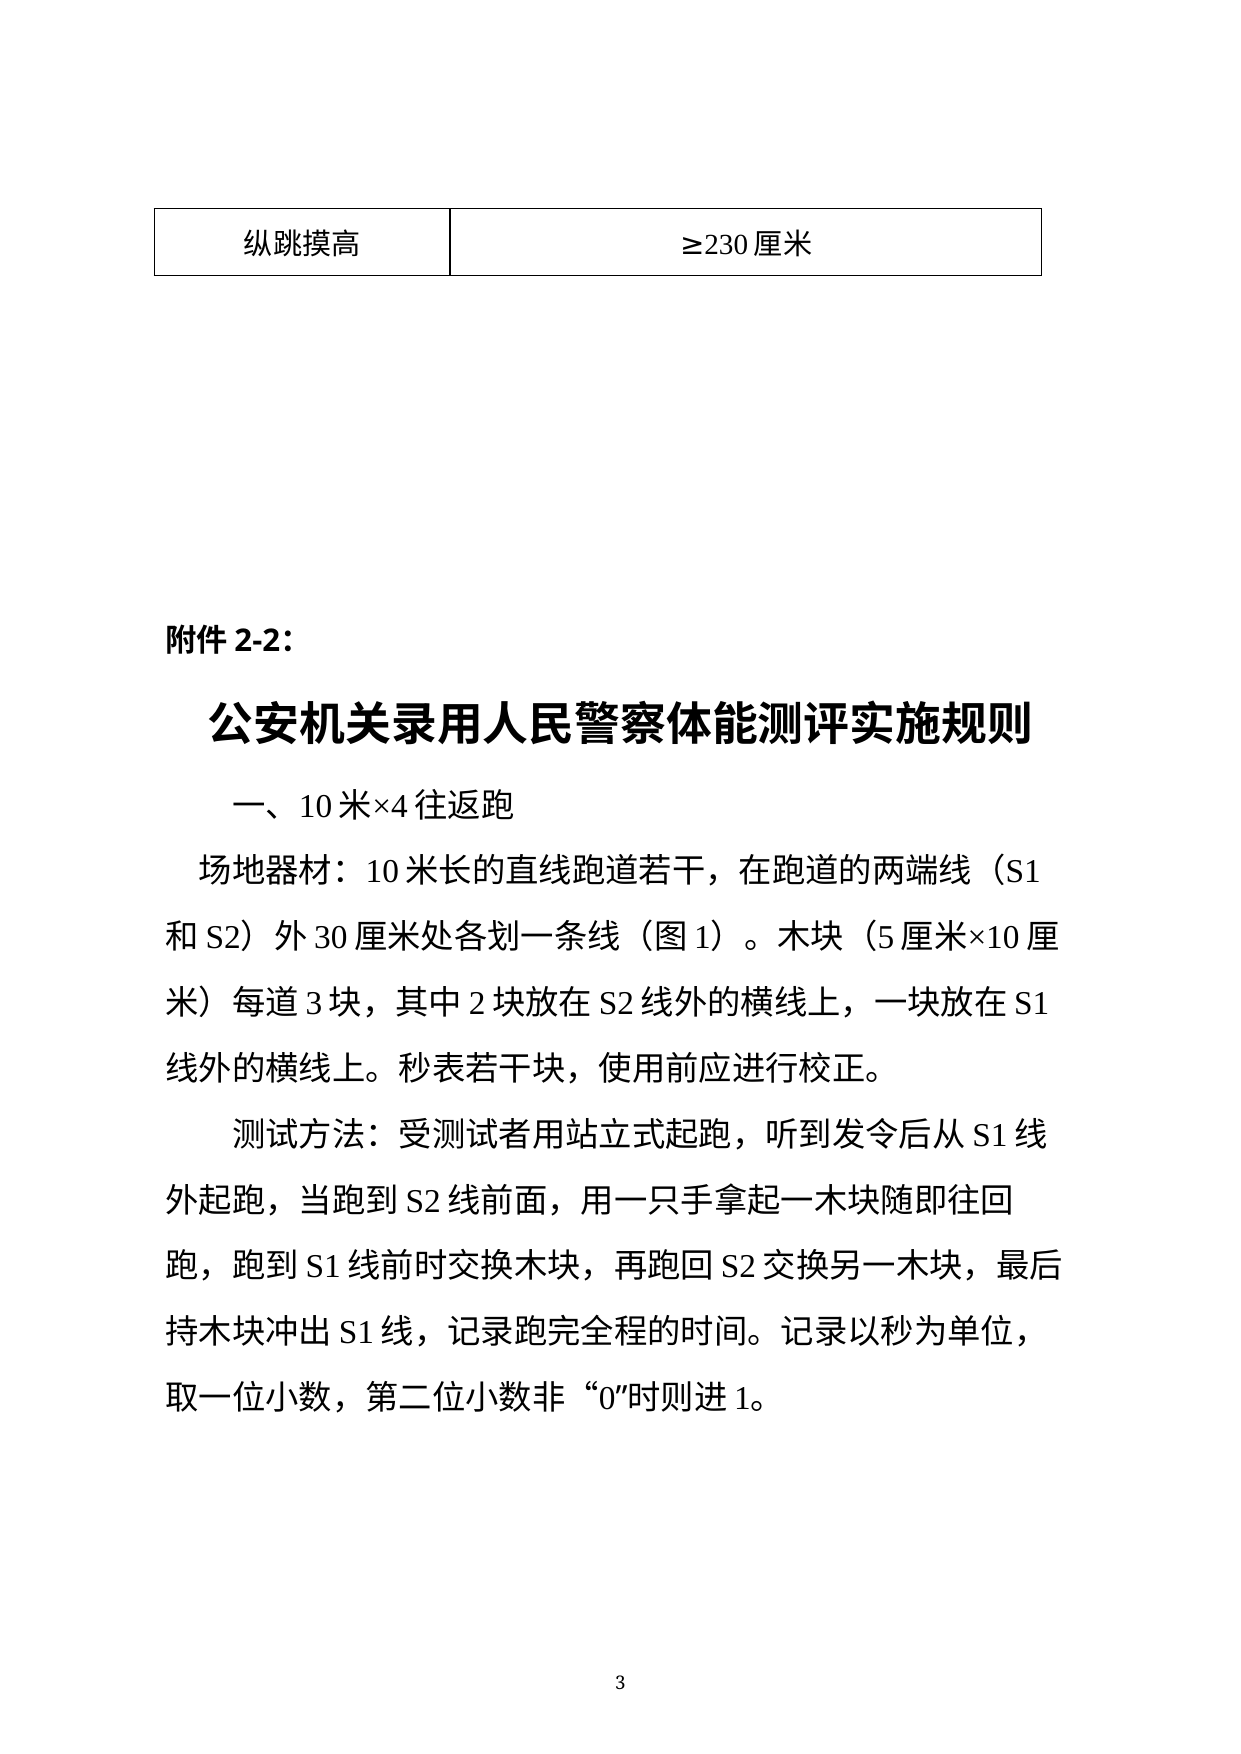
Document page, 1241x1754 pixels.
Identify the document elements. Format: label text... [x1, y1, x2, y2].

table_cell ≥230厘米 [451, 209, 1041, 275]
text 公安机关录用人民警察体能测评实施规则 [165, 671, 1075, 770]
table_cell 纵跳摸高 [155, 209, 449, 275]
text 附件2-2： [165, 605, 1075, 671]
text 场地器材：10米长的直线跑道若干，在跑道的两端线（S1和S2）外30厘米处各划一条线（图1）。木块（5厘米×10厘米）每道3块，其中2块放在S2线外的横线上，一块放在S1线外的横线上。秒表若干块，使用前应进行校正。 [165, 836, 1075, 1099]
text 测试方法：受测试者用站立式起跑，听到发令后从S1线外起跑，当跑到S2线前面，用一只手拿起一木块随即往回跑，跑到S1线前时交换木块，再跑回S2交换另一木块，最后持木块冲出S1线，记录跑完全程的时间。记录以秒为单位，取一位小数，第二位小数非“0”时则进1。 [165, 1099, 1075, 1428]
text 一、10米×4往返跑 [165, 770, 1075, 836]
